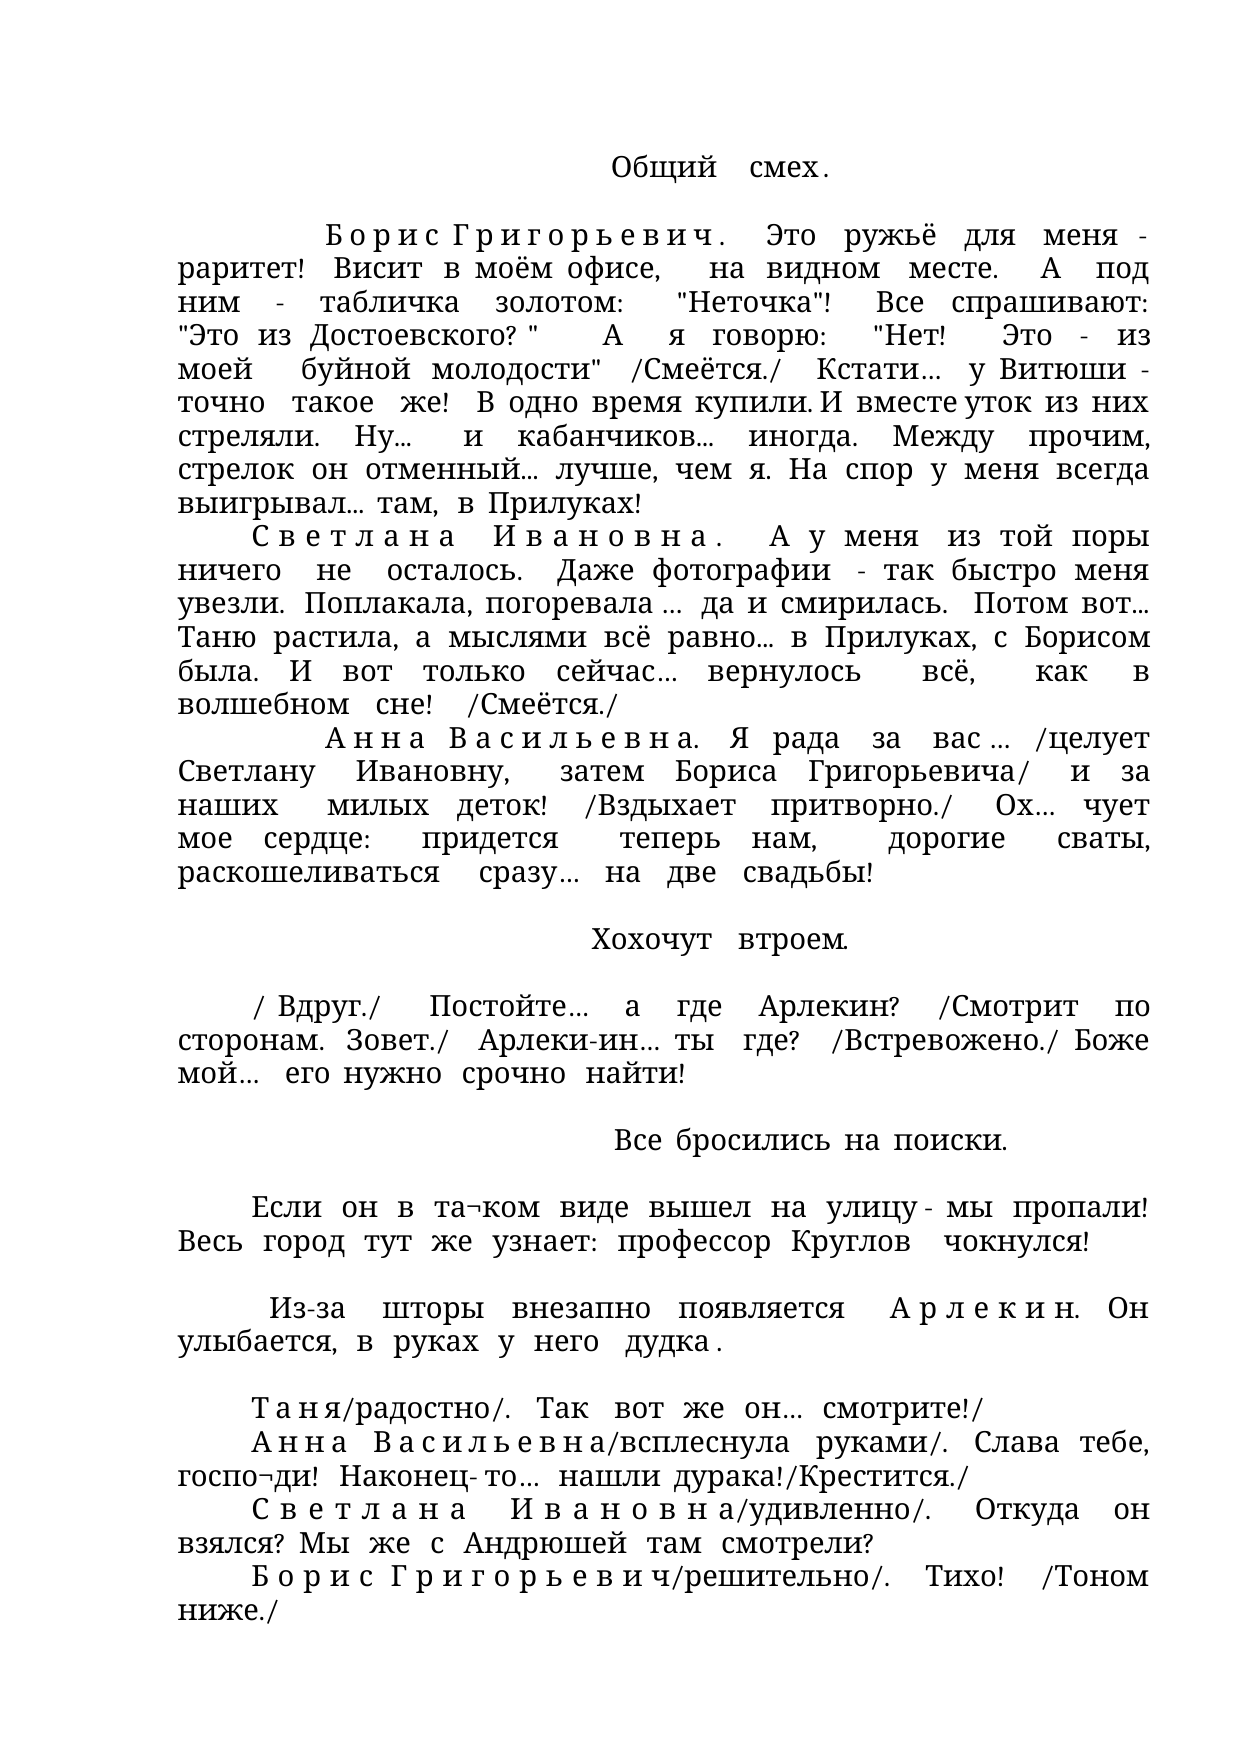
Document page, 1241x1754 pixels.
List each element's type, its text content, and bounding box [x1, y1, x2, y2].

text Из-за шторы внезапно появляется А р л е к и н. Он улыбается, в руках у него дудка . [177, 1292, 1152, 1359]
text Т а н я/радостно/. Так вот же он… смотрите!/ [177, 1393, 1152, 1426]
text Хохочут втроем. [177, 923, 1152, 957]
text С в е т л а н а И в а н о в н а/удивленно/. Откуда он взялся? Мы же с Андрюшей там смотрели? [177, 1493, 1152, 1560]
text А н н а В а с и л ь е в н а. Я рада за вас … /целует Светлану Ивановну, затем Бориса Григорьевича/ и за наших милых деток! /Вздыхает притворно./ Ох… чует мое сердце: придется теперь нам, дорогие сваты, раскошеливаться сразу… на две свадьбы! [177, 722, 1152, 889]
text Б о р и с Г р и г о р ь е в и ч/решительно/. Тихо! /Тоном ниже./ [177, 1560, 1152, 1627]
text Все бросились на поиски. [177, 1124, 1152, 1158]
text С в е т л а н а И в а н о в н а . А у меня из той поры ничего не осталось. Даже фотографии - так быстро меня увезли. Поплакала, погоревала … да и смирилась. Потом вот... Таню растила, а мыслями всё равно... в Прилуках, с Борисом была. И вот только сейчас… вернулось всё, как в волшебном сне! /Смеётся./ [177, 521, 1152, 722]
text / Вдруг./ Постойте… а где Арлекин? /Смотрит по сторонам. Зовет./ Арлеки-ин… ты где? /Встревожено./ Боже мой… его нужно срочно найти! [177, 990, 1152, 1091]
text Б о р и с Г р и г о р ь е в и ч . Это ружьё для меня - раритет! Висит в моём офисе, на видном месте. А под ним - табличка золотом: "Неточка"! Все спрашивают: "Это из Достоевского? " А я говорю: "Нет! Это - из моей буйной молодости" /Смеётся./ Кстати… у Витюши - точно такое же! В одно время купили. И вместе уток из них стреляли. Ну... и кабанчиков... иногда. Между прочим, стрелок он отменный... лучше, чем я. На спор у меня всегда выигрывал... там, в Прилуках! [177, 219, 1152, 521]
text Если он в та¬ком виде вышел на улицу - мы пропали! Весь город тут же узнает: профессор Круглов чокнулся! [177, 1191, 1152, 1258]
text А н н а В а с и л ь е в н а/всплеснула руками/. Слава тебе, госпо¬ди! Наконец- то… нашли дурака!/Крестится./ [177, 1426, 1152, 1493]
text Общий смех . [177, 152, 1152, 185]
